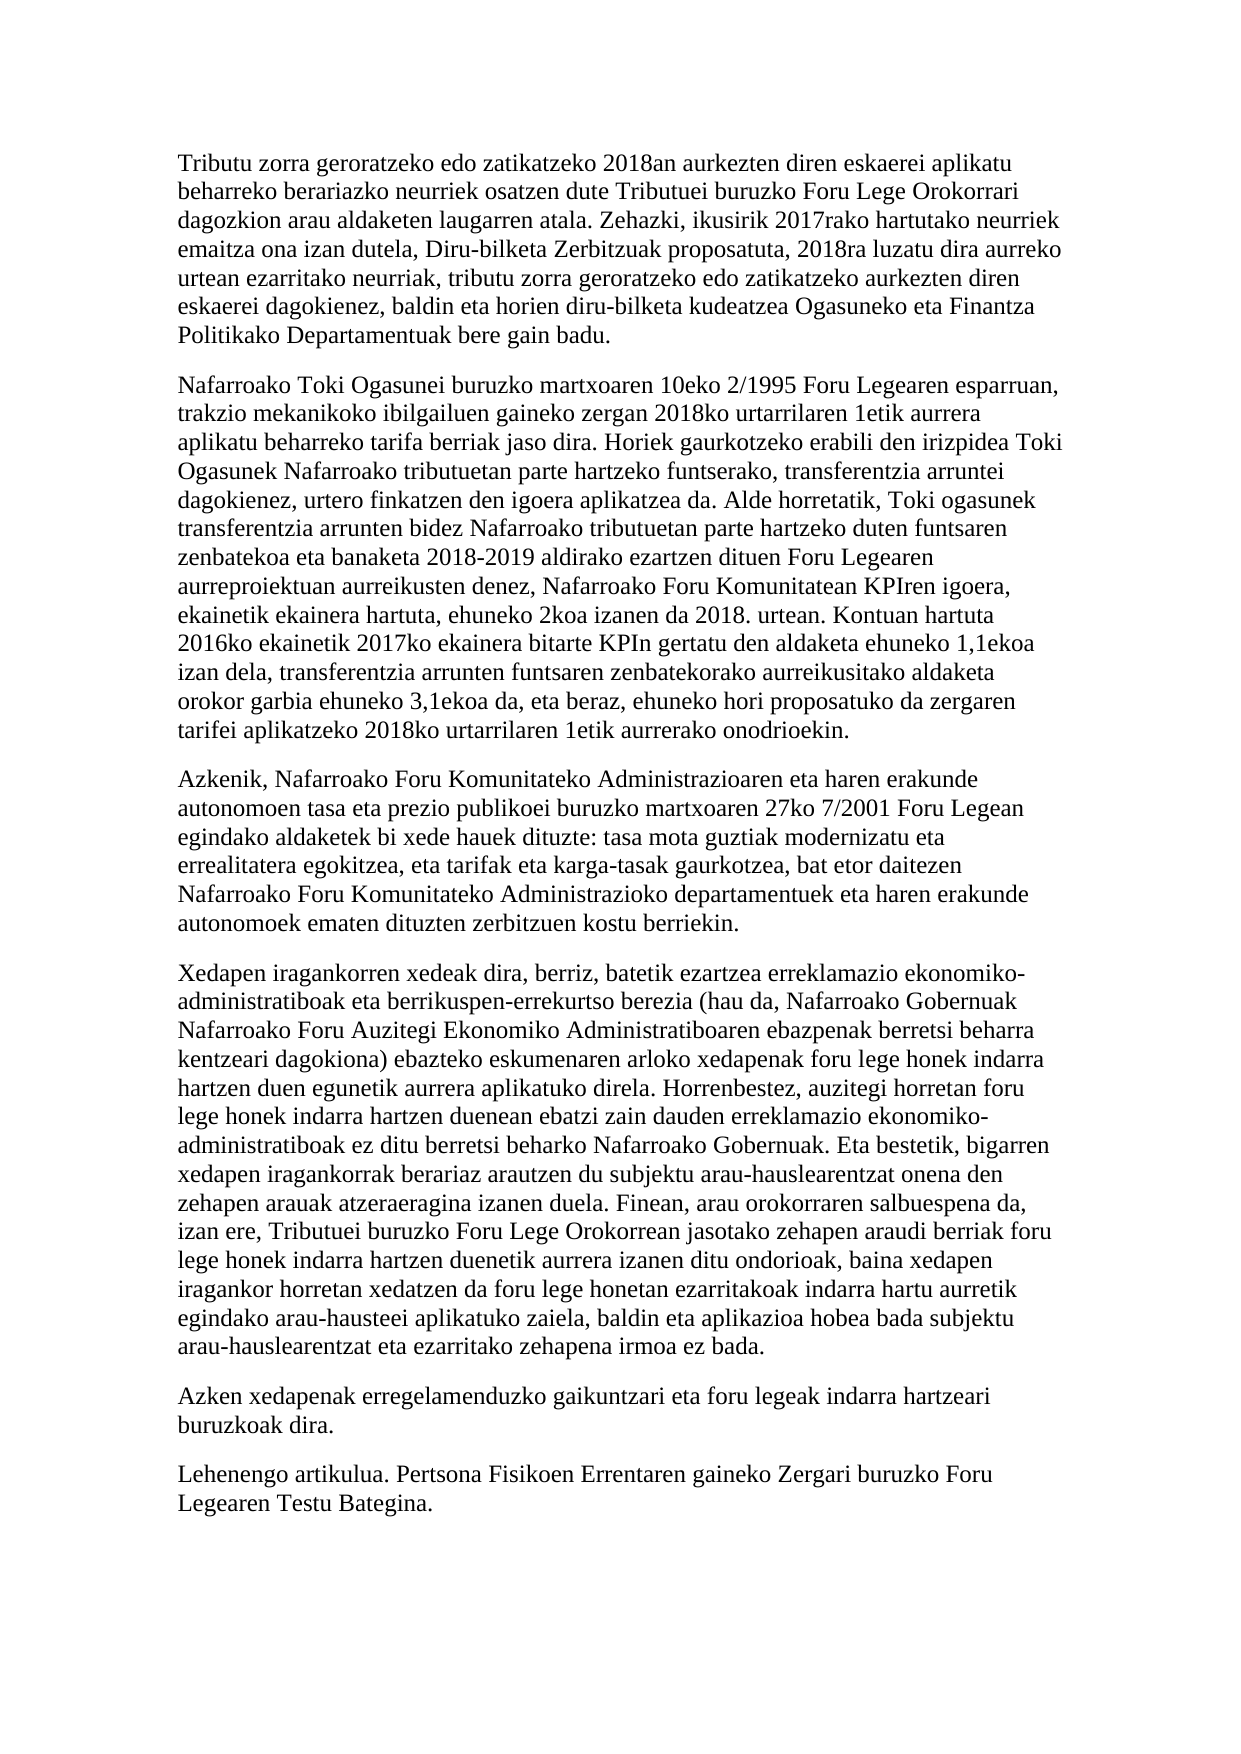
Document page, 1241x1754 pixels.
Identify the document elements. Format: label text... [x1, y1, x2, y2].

text Lehenengo artikulua. Pertsona Fisikoen Errentaren gaineko Zergari buruzko Foru Legearen Testu Bategina. [177, 1459, 1063, 1517]
text Nafarroako Toki Ogasunei buruzko martxoaren 10eko 2/1995 Foru Legearen esparruan, trakzio mekanikoko ibilgailuen gaineko zergan 2018ko urtarrilaren 1etik aurrera aplikatu beharreko tarifa berriak jaso dira. Horiek gaurkotzeko erabili den irizpidea Toki Ogasunek Nafarroako tributuetan parte hartzeko funtserako, transferentzia arruntei dagokienez, urtero finkatzen den igoera aplikatzea da. Alde horretatik, Toki ogasunek transferentzia arrunten bidez Nafarroako tributuetan parte hartzeko duten funtsaren zenbatekoa eta banaketa 2018-2019 aldirako ezartzen dituen Foru Legearen aurreproiektuan aurreikusten denez, Nafarroako Foru Komunitatean KPIren igoera, ekainetik ekainera hartuta, ehuneko 2koa izanen da 2018. urtean. Kontuan hartuta 2016ko ekainetik 2017ko ekainera bitarte KPIn gertatu den aldaketa ehuneko 1,1ekoa izan dela, transferentzia arrunten funtsaren zenbatekorako aurreikusitako aldaketa orokor garbia ehuneko 3,1ekoa da, eta beraz, ehuneko hori proposatuko da zergaren tarifei aplikatzeko 2018ko urtarrilaren 1etik aurrerako onodrioekin. [177, 370, 1063, 743]
text Tributu zorra geroratzeko edo zatikatzeko 2018an aurkezten diren eskaerei aplikatu beharreko berariazko neurriek osatzen dute Tributuei buruzko Foru Lege Orokorrari dagozkion arau aldaketen laugarren atala. Zehazki, ikusirik 2017rako hartutako neurriek emaitza ona izan dutela, Diru-bilketa Zerbitzuak proposatuta, 2018ra luzatu dira aurreko urtean ezarritako neurriak, tributu zorra geroratzeko edo zatikatzeko aurkezten diren eskaerei dagokienez, baldin eta horien diru-bilketa kudeatzea Ogasuneko eta Finantza Politikako Departamentuak bere gain badu. [177, 148, 1063, 349]
text Azken xedapenak erregelamenduzko gaikuntzari eta foru legeak indarra hartzeari buruzkoak dira. [177, 1381, 1063, 1438]
text Azkenik, Nafarroako Foru Komunitateko Administrazioaren eta haren erakunde autonomoen tasa eta prezio publikoei buruzko martxoaren 27ko 7/2001 Foru Legean egindako aldaketek bi xede hauek dituzte: tasa mota guztiak modernizatu eta errealitatera egokitzea, eta tarifak eta karga-tasak gaurkotzea, bat etor daitezen Nafarroako Foru Komunitateko Administrazioko departamentuek eta haren erakunde autonomoek ematen dituzten zerbitzuen kostu berriekin. [177, 764, 1063, 937]
text Xedapen iragankorren xedeak dira, berriz, batetik ezartzea erreklamazio ekonomiko-administratiboak eta berrikuspen-errekurtso berezia (hau da, Nafarroako Gobernuak Nafarroako Foru Auzitegi Ekonomiko Administratiboaren ebazpenak berretsi beharra kentzeari dagokiona) ebazteko eskumenaren arloko xedapenak foru lege honek indarra hartzen duen egunetik aurrera aplikatuko direla. Horrenbestez, auzitegi horretan foru lege honek indarra hartzen duenean ebatzi zain dauden erreklamazio ekonomiko-administratiboak ez ditu berretsi beharko Nafarroako Gobernuak. Eta bestetik, bigarren xedapen iragankorrak berariaz arautzen du subjektu arau-hauslearentzat onena den zehapen arauak atzeraeragina izanen duela. Finean, arau orokorraren salbuespena da, izan ere, Tributuei buruzko Foru Lege Orokorrean jasotako zehapen araudi berriak foru lege honek indarra hartzen duenetik aurrera izanen ditu ondorioak, baina xedapen iragankor horretan xedatzen da foru lege honetan ezarritakoak indarra hartu aurretik egindako arau-hausteei aplikatuko zaiela, baldin eta aplikazioa hobea bada subjektu arau-hauslearentzat eta ezarritako zehapena irmoa ez bada. [177, 958, 1063, 1360]
